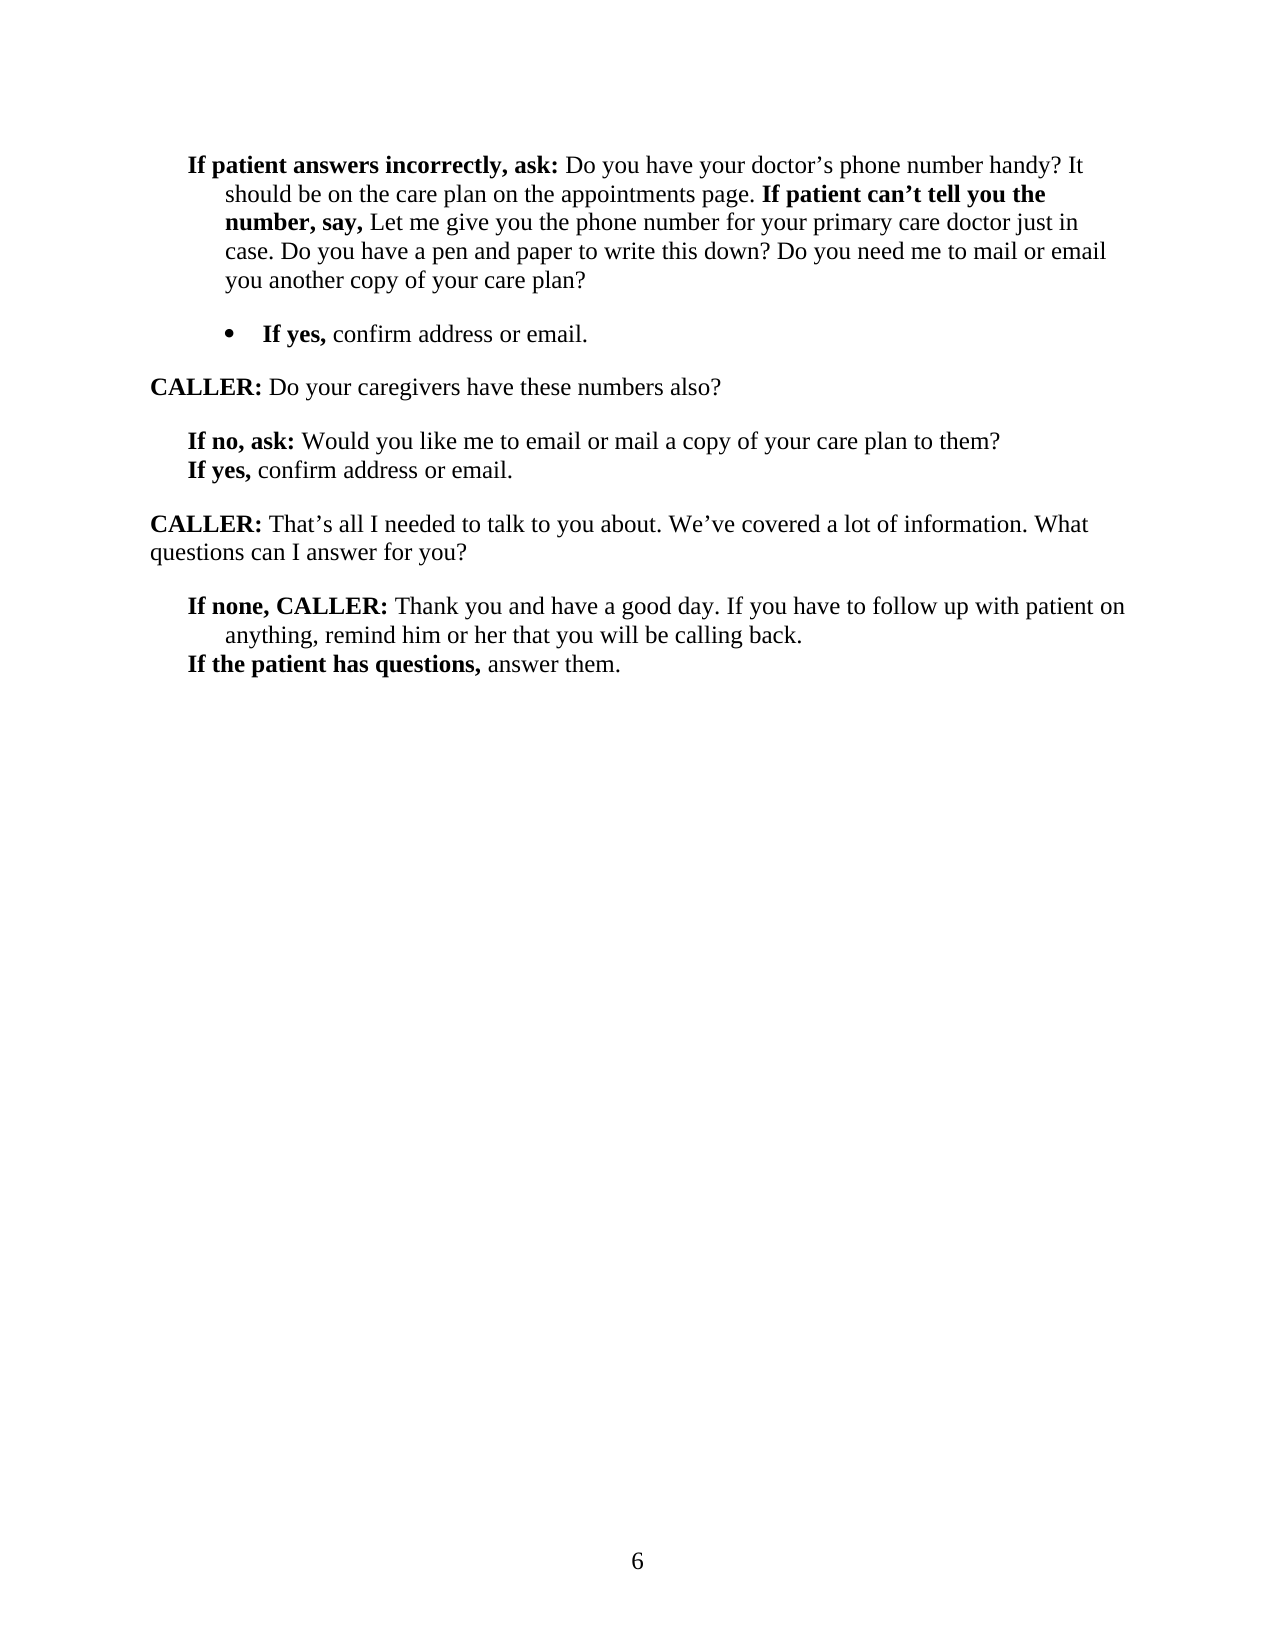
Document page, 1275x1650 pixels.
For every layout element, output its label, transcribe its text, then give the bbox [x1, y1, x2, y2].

list If yes, confirm address or email. [225, 319, 1125, 347]
list If patient answers incorrectly, ask: Do you have your doctor’s phone number handy? It should be on the care plan on the appointments page. If patient can’t tell you the number, say, Let me give you the phone number for your primary care doctor just in case. Do you have a pen and paper to write this down? Do you need me to mail or email you another copy of your care plan? [187, 150, 1125, 294]
list If the patient has questions, answer them. [187, 649, 1125, 677]
list If no, ask: Would you like me to email or mail a copy of your care plan to them? [187, 426, 1125, 455]
list If none, CALLER: Thank you and have a good day. If you have to follow up with patient on anything, remind him or her that you will be calling back. [187, 591, 1125, 649]
list If yes, confirm address or email. [187, 455, 1125, 484]
text CALLER: That’s all I needed to talk to you about. We’ve covered a lot of information. What questions can I answer for you? [150, 509, 1125, 566]
text CALLER: Do your caregivers have these numbers also? [150, 372, 1125, 401]
